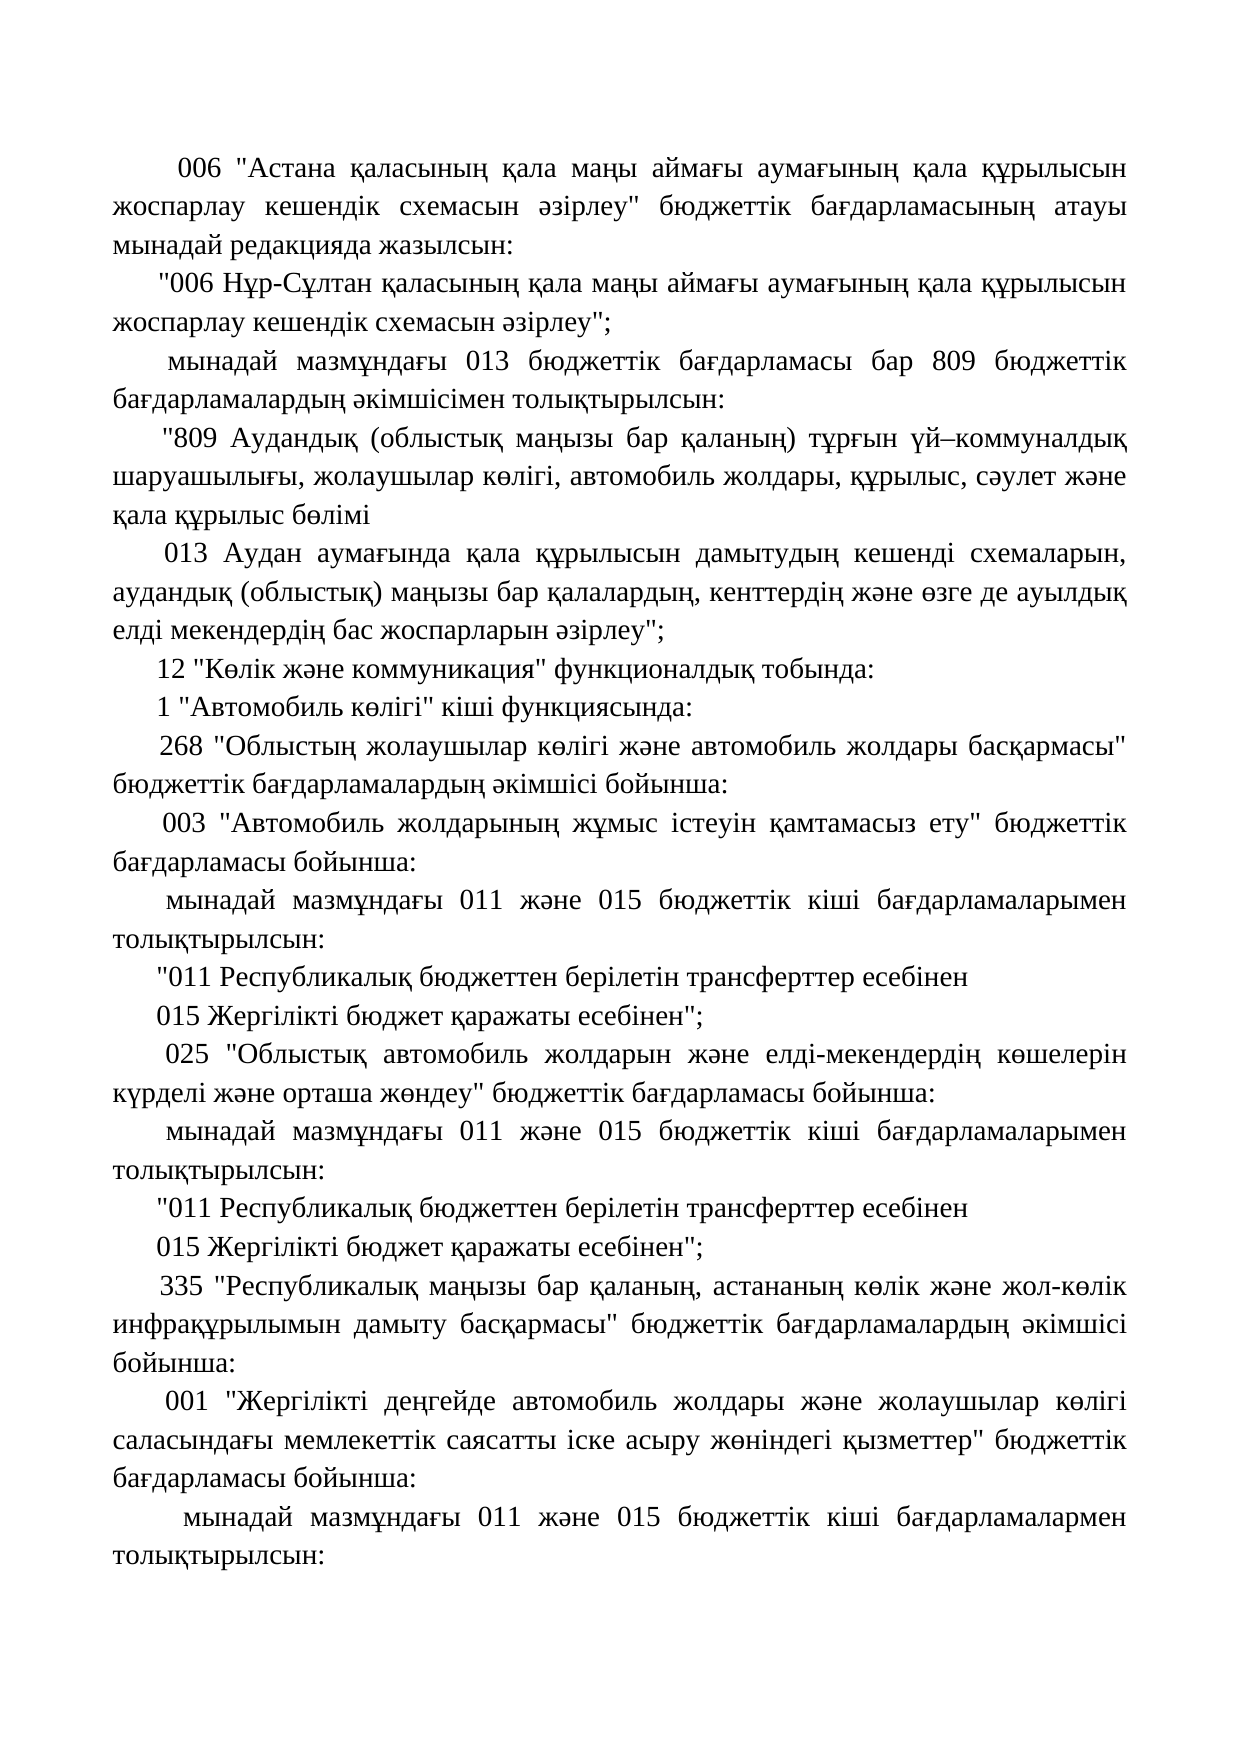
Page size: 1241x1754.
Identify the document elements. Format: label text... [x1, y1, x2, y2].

text "011 Республикалық бюджеттен берілетін трансферттер есебінен [112, 1191, 1128, 1224]
text 12 "Көлік және коммуникация" функционалдық тобында: [112, 651, 1128, 684]
text 015 Жергілікті бюджет қаражаты есебінен"; [112, 1229, 1128, 1263]
text 025 "Облыстық автомобиль жолдарын және елді-мекендердің көшелерін күрделі және орташа жөндеу" бюджеттік бағдарламасы бойынша: [112, 1036, 1128, 1108]
text "011 Республикалық бюджеттен берілетін трансферттер есебінен [112, 959, 1128, 993]
text мынадай мазмұндағы 011 және 015 бюджеттік кіші бағдарламаларымен толықтырылсын: [112, 1113, 1128, 1186]
text 015 Жергілікті бюджет қаражаты есебінен"; [112, 998, 1128, 1031]
text "809 Аудандық (облыстық маңызы бар қаланың) тұрғын үй–коммуналдық шаруашылығы, жолаушылар көлігі, автомобиль жолдары, құрылыс, сәулет және қала құрылыс бөлімі [112, 420, 1128, 530]
text 013 Аудан аумағында қала құрылысын дамытудың кешенді схемаларын, аудандық (облыстық) маңызы бар қалалардың, кенттердің және өзге де ауылдық елді мекендердің бас жоспарларын әзірлеу"; [112, 535, 1128, 646]
text 003 "Автомобиль жолдарының жұмыс істеуін қамтамасыз ету" бюджеттік бағдарламасы бойынша: [112, 805, 1128, 877]
text мынадай мазмұндағы 011 және 015 бюджеттік кіші бағдарламаларымен толықтырылсын: [112, 882, 1128, 954]
text 1 "Автомобиль көлігі" кіші функциясында: [112, 689, 1128, 723]
text 001 "Жергілікті деңгейде автомобиль жолдары және жолаушылар көлігі саласындағы мемлекеттік саясатты іске асыру жөніндегі қызметтер" бюджеттік бағдарламасы бойынша: [112, 1383, 1128, 1494]
text "006 Нұр-Сұлтан қаласының қала маңы аймағы аумағының қала құрылысын жоспарлау кешендік схемасын әзірлеу"; [112, 266, 1128, 338]
text 268 "Облыстың жолаушылар көлігі және автомобиль жолдары басқармасы" бюджеттік бағдарламалардың әкімшісі бойынша: [112, 728, 1128, 800]
text 335 "Республикалық маңызы бар қаланың, астананың көлік және жол-көлік инфрақұрылымын дамыту басқармасы" бюджеттік бағдарламалардың әкімшісі бойынша: [112, 1268, 1128, 1378]
text мынадай мазмұндағы 013 бюджеттік бағдарламасы бар 809 бюджеттік бағдарламалардың әкімшісімен толықтырылсын: [112, 343, 1128, 415]
text мынадай мазмұндағы 011 және 015 бюджеттік кіші бағдарламалармен толықтырылсын: [112, 1499, 1128, 1571]
text 006 "Астана қаласының қала маңы аймағы аумағының қала құрылысын жоспарлау кешендік схемасын әзірлеу" бюджеттік бағдарламасының атауы мынадай редакцияда жазылсын: [112, 150, 1128, 261]
